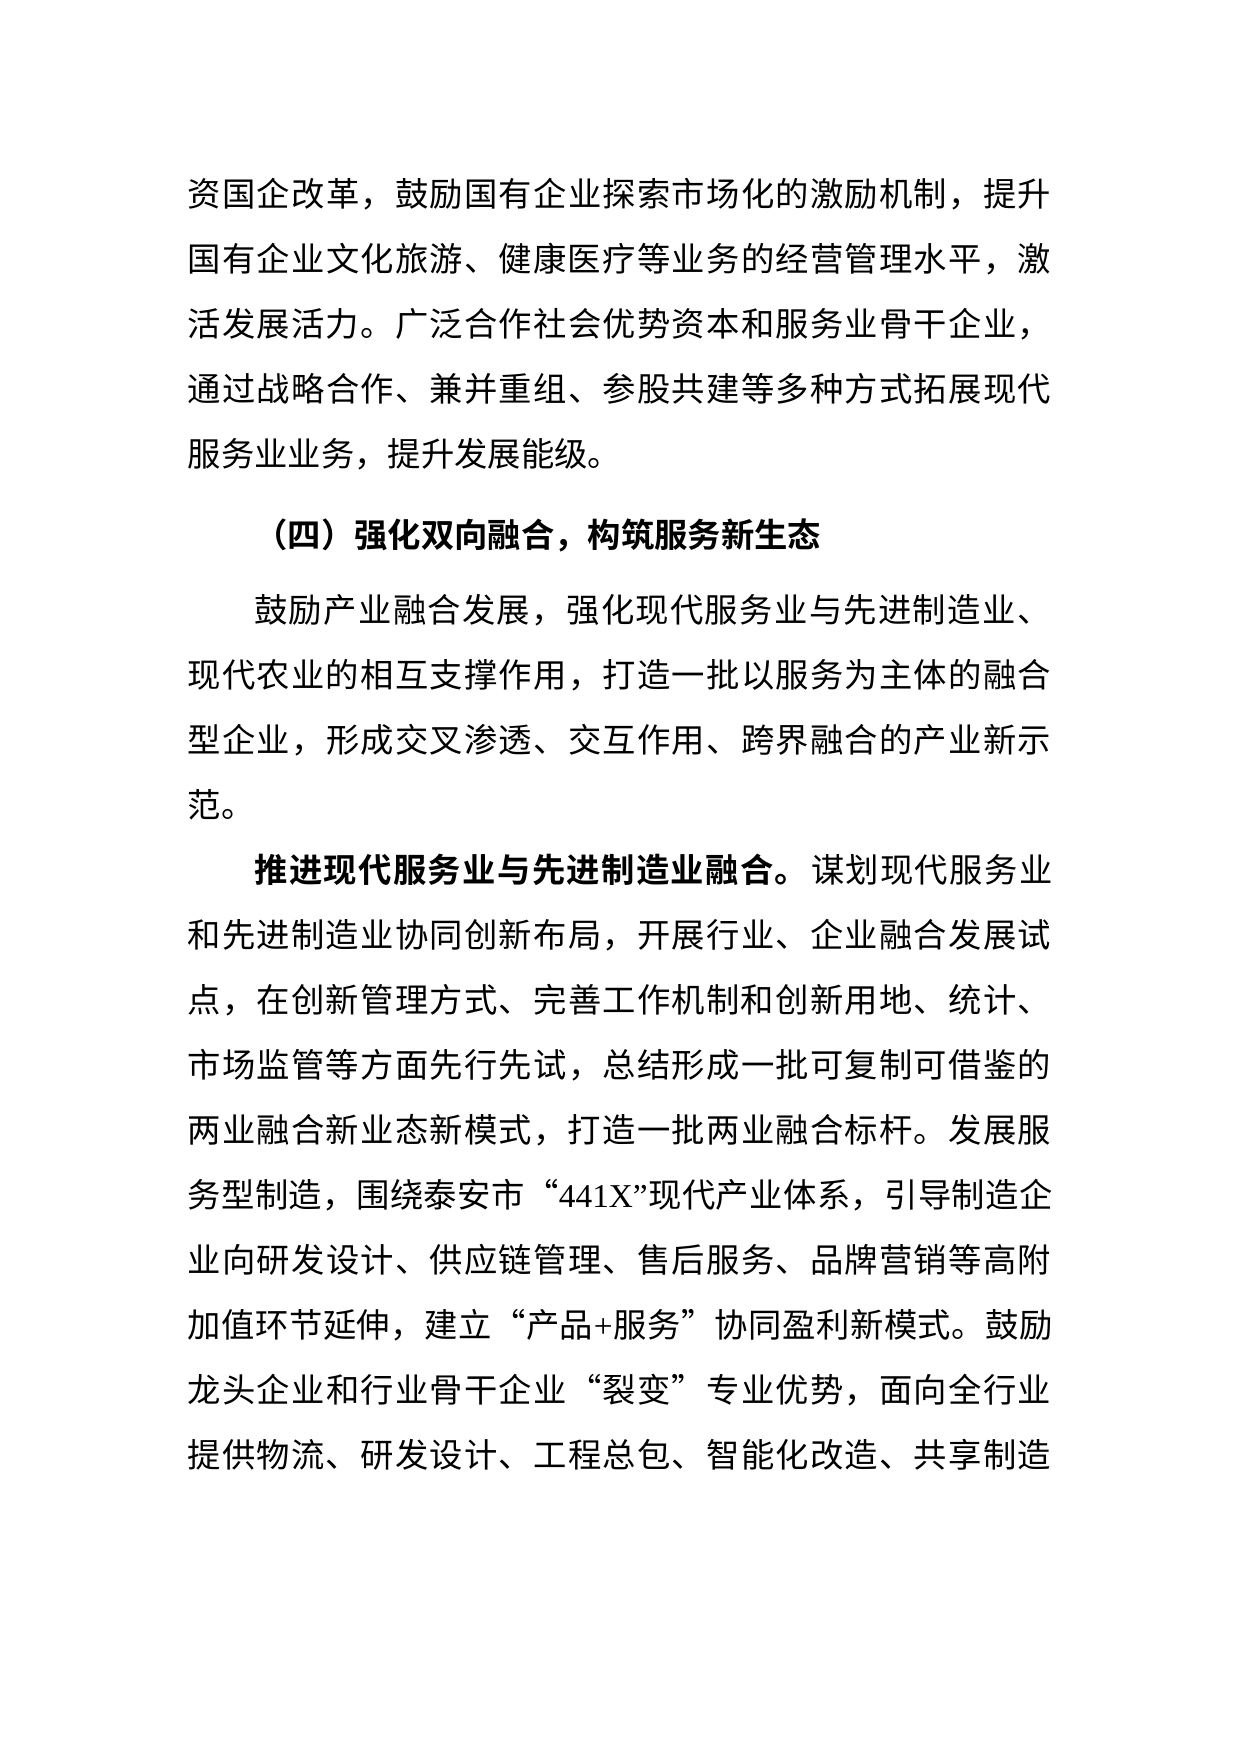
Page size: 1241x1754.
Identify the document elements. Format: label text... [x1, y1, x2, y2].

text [187, 159, 1053, 484]
subtitle （四）强化双向融合，构筑服务新生态 [187, 501, 1053, 559]
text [187, 835, 1053, 1485]
text 鼓励产业融合发展，强化现代服务业与先进制造业、现代农业的相互支撑作用，打造一批以服务为主体的融合型企业，形成交叉渗透、交互作用、跨界融合的产业新示范。 [187, 575, 1053, 835]
